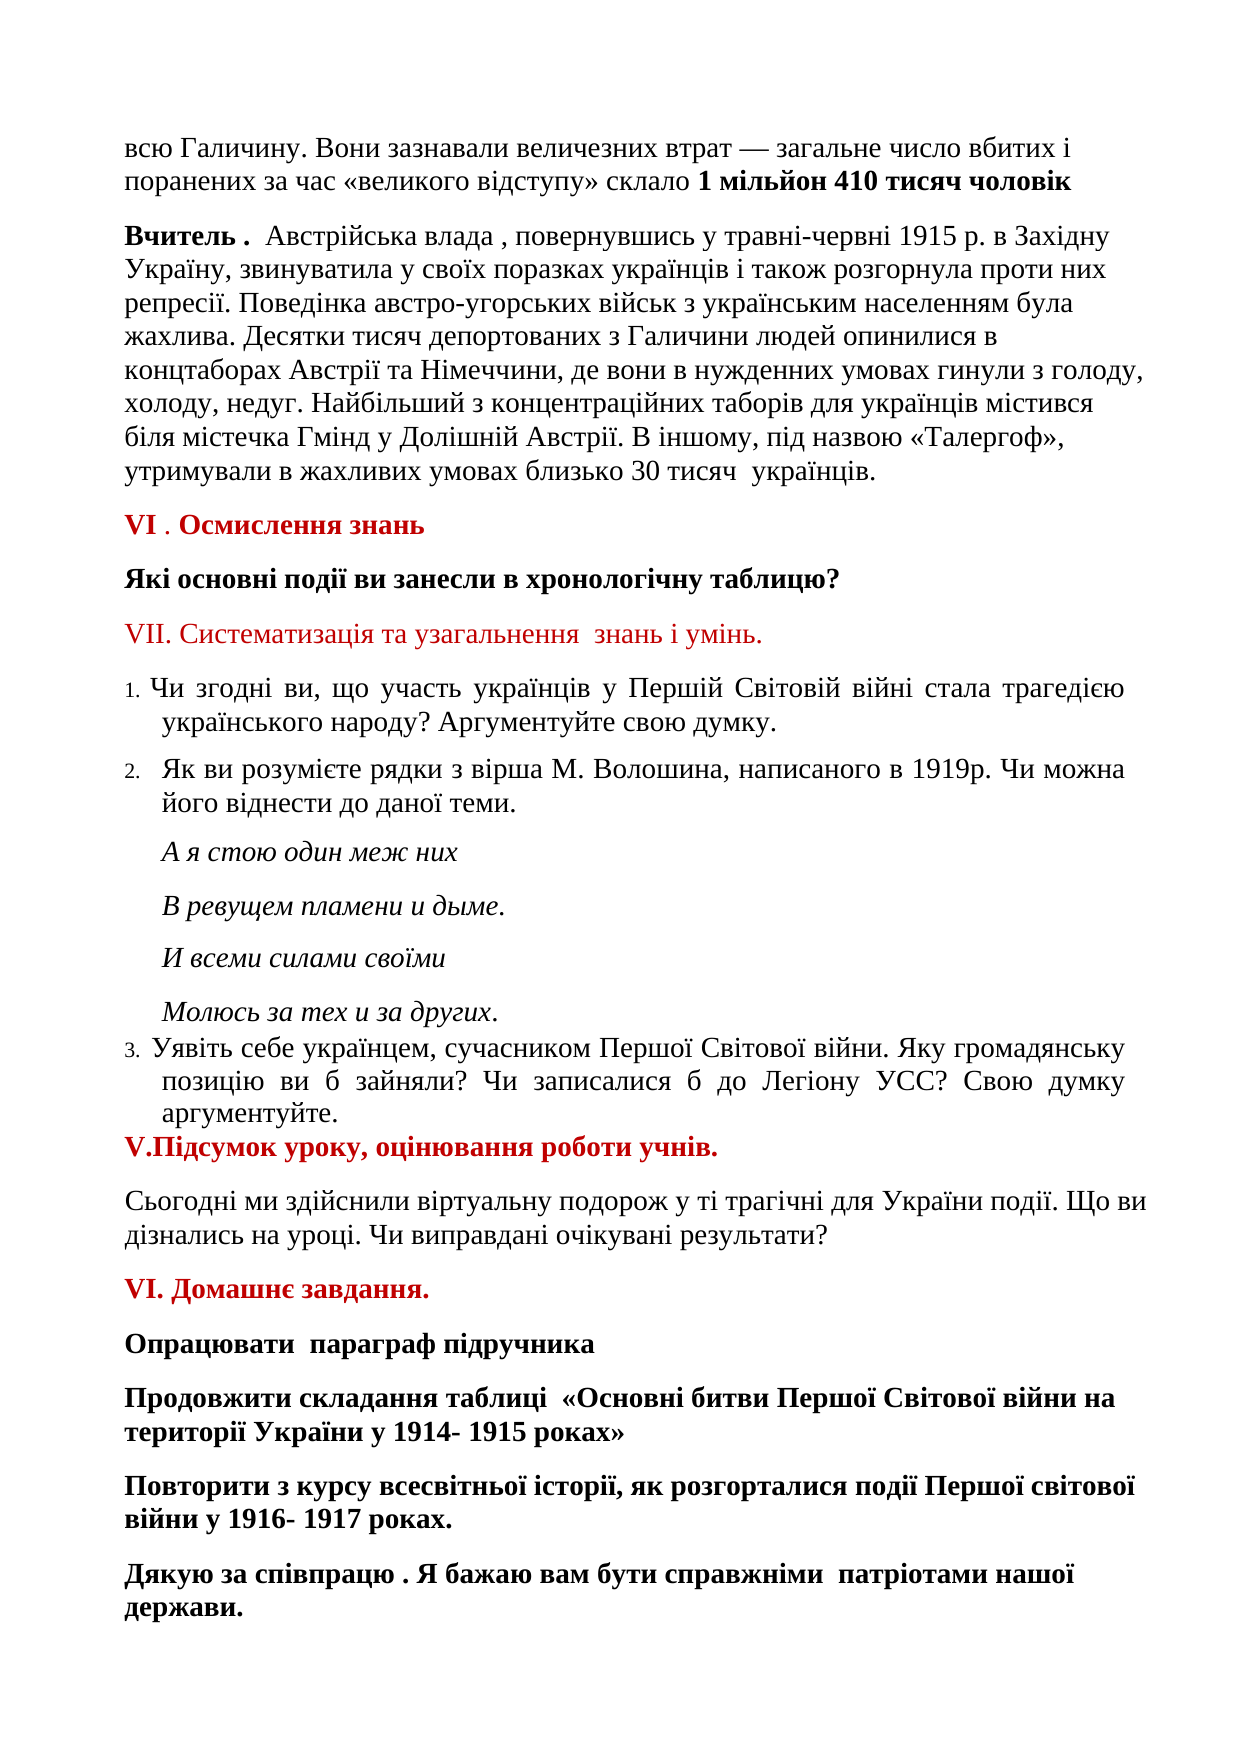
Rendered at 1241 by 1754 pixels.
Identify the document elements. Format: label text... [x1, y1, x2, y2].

text V.Підсумок уроку, оцінювання роботи учнів. [124, 1129, 1152, 1163]
text Продовжити складання таблиці «Основні битви Першої Світової війни на території України у 1914- 1915 роках» [124, 1380, 1152, 1447]
list Уявіть себе українцем, сучасником Першої Світової війни. Яку громадянську позицію ви б зайняли? Чи записалися б до Легіону УСС? Свою думку аргументуйте. [124, 1032, 1127, 1129]
text VI. Домашнє завдання. [124, 1271, 1152, 1305]
text Повторити з курсу всесвітньої історії, як розгорталися події Першої світової війни у 1916- 1917 роках. [124, 1468, 1152, 1535]
text Вчитель . Австрійська влада , повернувшись у травні-червні 1915 р. в Західну Україну, звинуватила у своїх поразках українців і також розгорнула проти них репресії. Поведінка австро-угорських військ з українським населенням була жахлива. Десятки тисяч депортованих з Галичини людей опинилися в концтаборах Австрії та Німеччини, де вони в нужденних умовах гинули з голоду, холоду, недуг. Найбільший з концентраційних таборів для українців містився біля містечка Гмінд у Долішній Австрії. В іншому, під назвою «Талергоф», утримували в жахливих умовах близько 30 тисяч українців. [124, 218, 1152, 486]
text Опрацювати параграф підручника [124, 1326, 1152, 1359]
text Дякую за співпрацю . Я бажаю вам бути справжніми патріотами нашої держави. [124, 1556, 1152, 1623]
text Молюсь за тех и за других. [162, 978, 1152, 1032]
text VІІ. Систематизація та узагальнення знань і умінь. [124, 616, 1152, 649]
text Сьогодні ми здійснили віртуальну подорож у ті трагічні для України події. Що ви дізнались на уроці. Чи виправдані очікувані результати? [124, 1183, 1152, 1251]
text Які основні події ви занесли в хронологічну таблицю? [124, 561, 1152, 595]
text И всеми силами своїми [162, 926, 1152, 978]
text А я стою один меж них [162, 819, 1152, 872]
list Чи згодні ви, що участь українців у Першій Світовій війні стала трагедією українського народу? Аргументуйте свою думку. [124, 670, 1127, 738]
text VІ . Осмислення знань [124, 507, 1152, 541]
text В ревущем пламени и дыме. [162, 872, 1152, 926]
list Як ви розумієте рядки з вірша М. Волошина, написаного в 1919р. Чи можна його віднести до даної теми. [124, 751, 1127, 819]
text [124, 130, 1152, 197]
